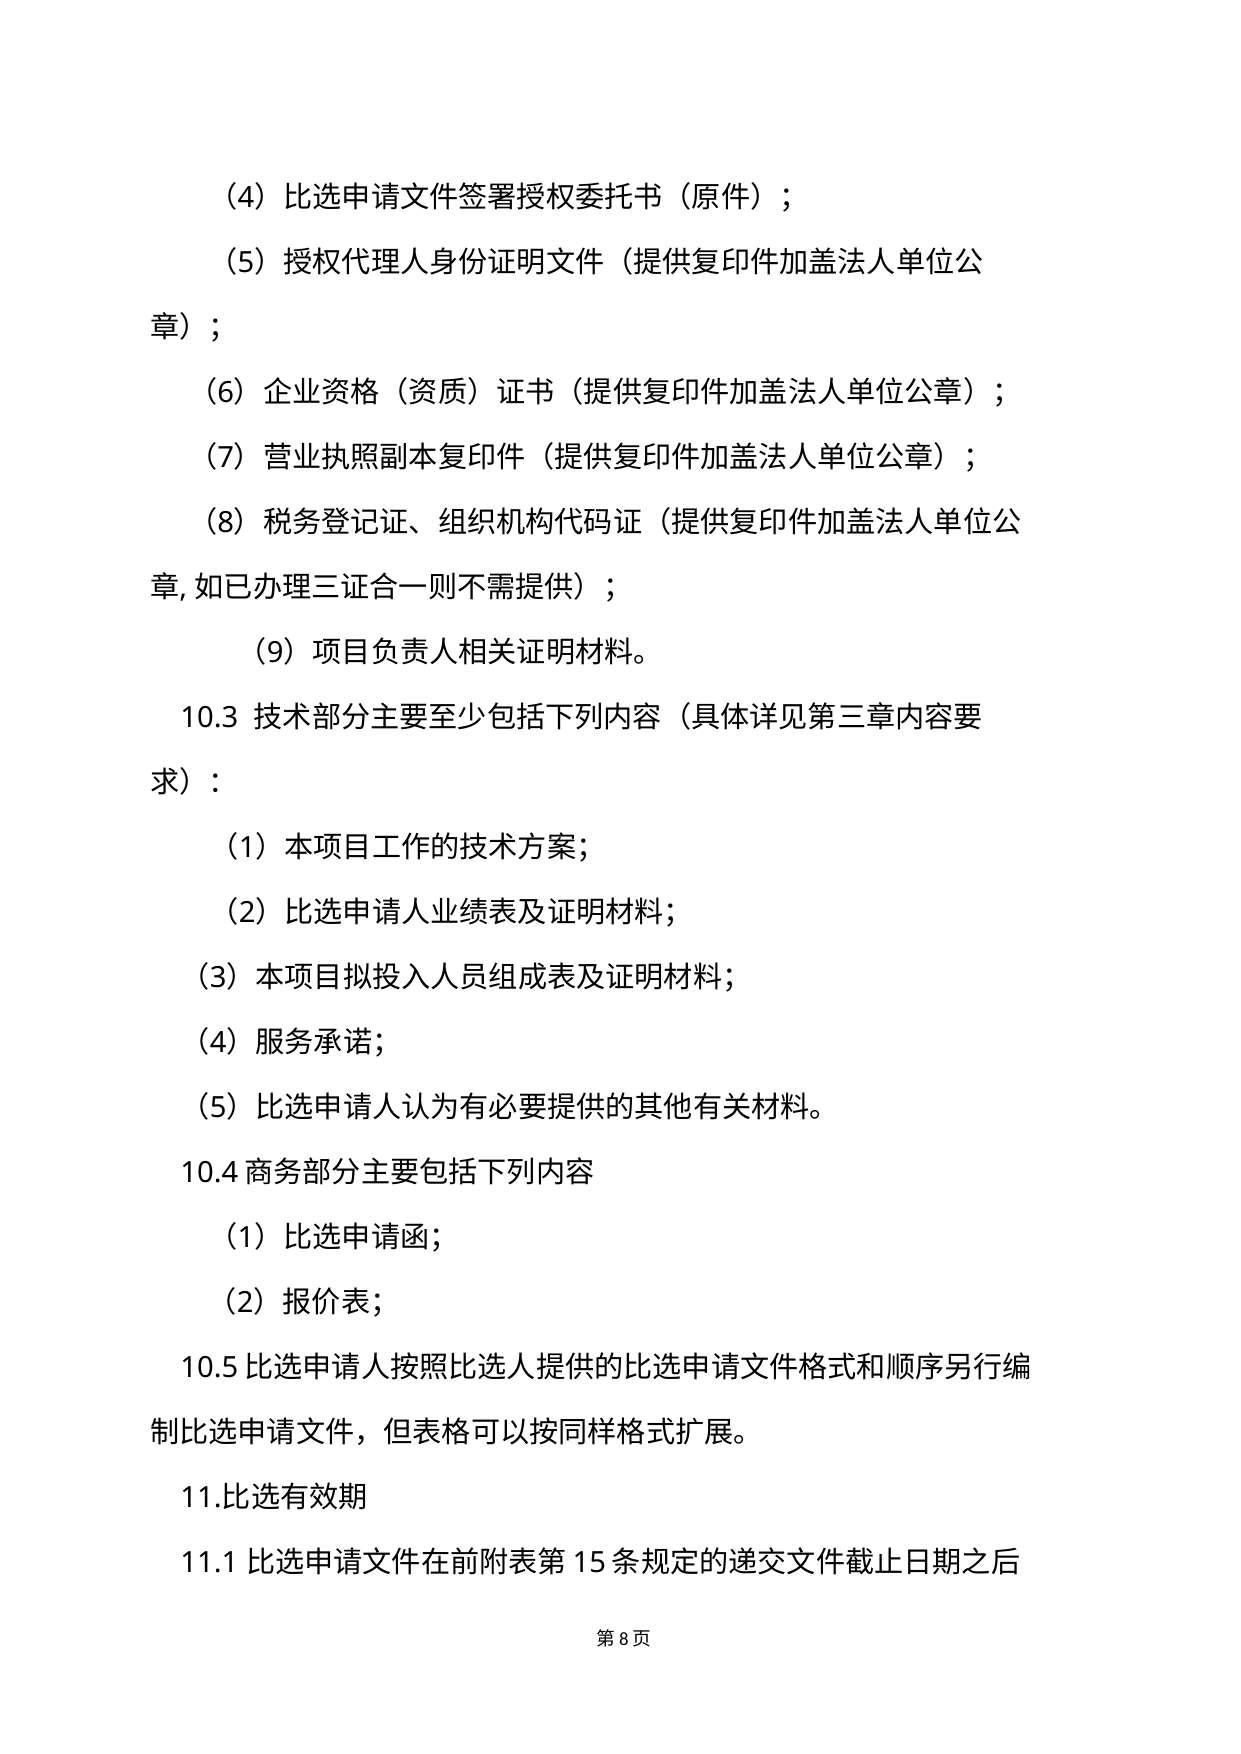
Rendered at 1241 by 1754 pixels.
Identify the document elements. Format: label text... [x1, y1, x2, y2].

text （2）报价表； [150, 1267, 1032, 1332]
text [150, 1527, 1032, 1592]
text 10.4商务部分主要包括下列内容 [150, 1137, 1032, 1202]
text （5）比选申请人认为有必要提供的其他有关材料。 [150, 1072, 1032, 1137]
text （1）本项目工作的技术方案； [150, 812, 1032, 877]
text （5）授权代理人身份证明文件（提供复印件加盖法人单位公章）； [150, 227, 1032, 357]
text （3）本项目拟投入人员组成表及证明材料； [150, 942, 1032, 1007]
text （4）比选申请文件签署授权委托书（原件）； [150, 162, 1032, 227]
text （2）比选申请人业绩表及证明材料； [150, 877, 1032, 942]
text （9）项目负责人相关证明材料。 [150, 617, 1032, 682]
text （7）营业执照副本复印件（提供复印件加盖法人单位公章）； [150, 422, 1032, 487]
text 10.3 技术部分主要至少包括下列内容（具体详见第三章内容要求）： [150, 682, 1032, 812]
text （4）服务承诺； [150, 1007, 1032, 1072]
text （1）比选申请函； [150, 1202, 1032, 1267]
text 10.5比选申请人按照比选人提供的比选申请文件格式和顺序另行编制比选申请文件，但表格可以按同样格式扩展。 [150, 1332, 1032, 1462]
text （8）税务登记证、组织机构代码证（提供复印件加盖法人单位公章, 如已办理三证合一则不需提供）； [150, 487, 1032, 617]
text （6）企业资格（资质）证书（提供复印件加盖法人单位公章）； [150, 357, 1032, 422]
text 11.比选有效期 [150, 1462, 1032, 1527]
